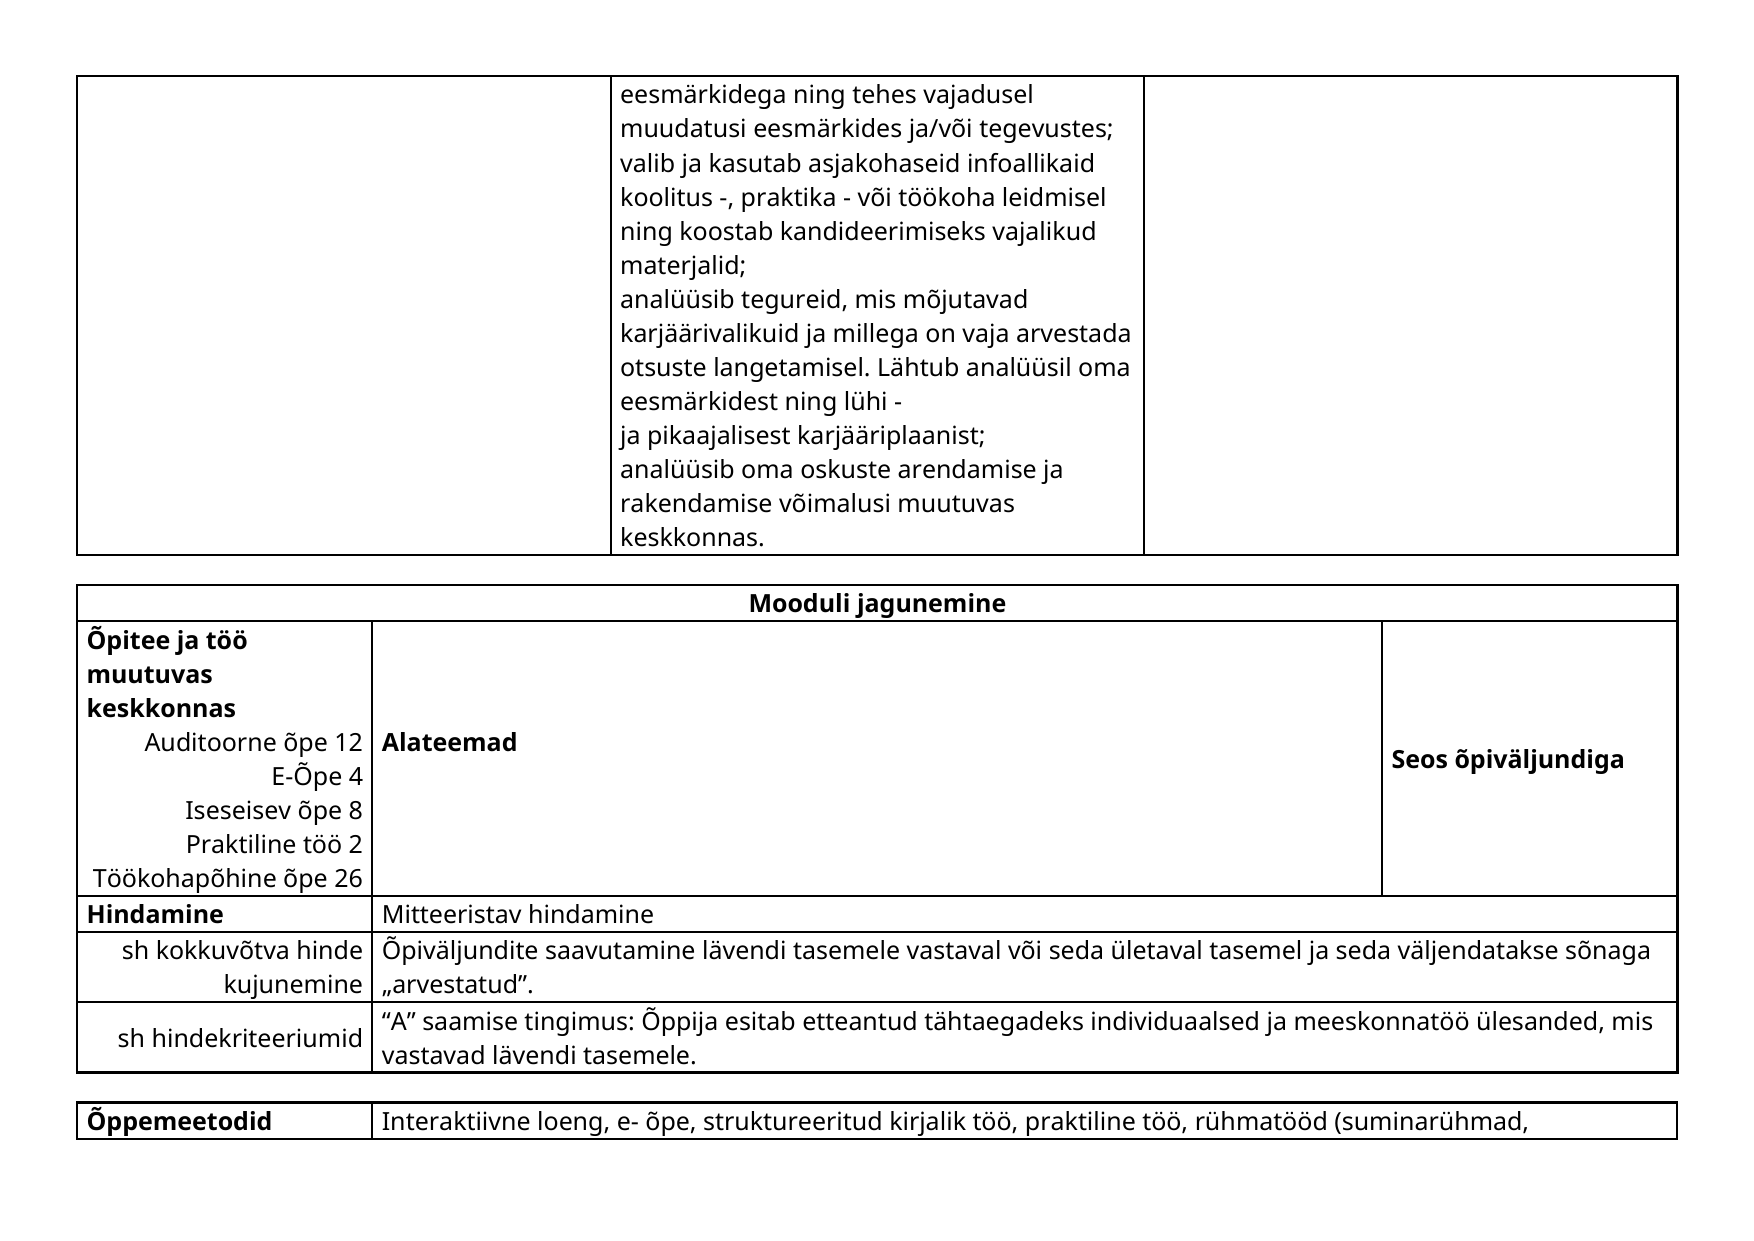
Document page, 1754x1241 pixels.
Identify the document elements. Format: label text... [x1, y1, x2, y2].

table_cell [78, 77, 610, 554]
table_cell Mitteeristav hindamine [373, 897, 1676, 931]
table_header Mooduli jagunemine [78, 586, 1676, 620]
table_cell sh kokkuvõtva hinde kujunemine [78, 933, 371, 1001]
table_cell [1145, 77, 1676, 554]
table_cell sh hindekriteeriumid [78, 1003, 371, 1071]
table_cell Alateemad [373, 622, 1381, 895]
table_cell “A” saamise tingimus: Õppija esitab etteantud tähtaegadeks individuaalsed ja meeskonnatöö ülesanded, mis vastavad lävendi tasemele. [373, 1003, 1676, 1071]
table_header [373, 1104, 1676, 1138]
table_header Õppemeetodid [78, 1104, 371, 1138]
table_cell Seos õpiväljundiga [1383, 622, 1676, 895]
table_cell Õpitee ja töö muutuvas keskkonnas Auditoorne õpe 12 E-Õpe 4 Iseseisev õpe 8 Praktiline töö 2 Töökohapõhine õpe 26 [78, 622, 371, 895]
table_cell Hindamine [78, 897, 371, 931]
table_cell Õpiväljundite saavutamine lävendi tasemele vastaval või seda ületaval tasemel ja seda väljendatakse sõnaga „arvestatud”. [373, 933, 1676, 1001]
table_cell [612, 77, 1143, 554]
